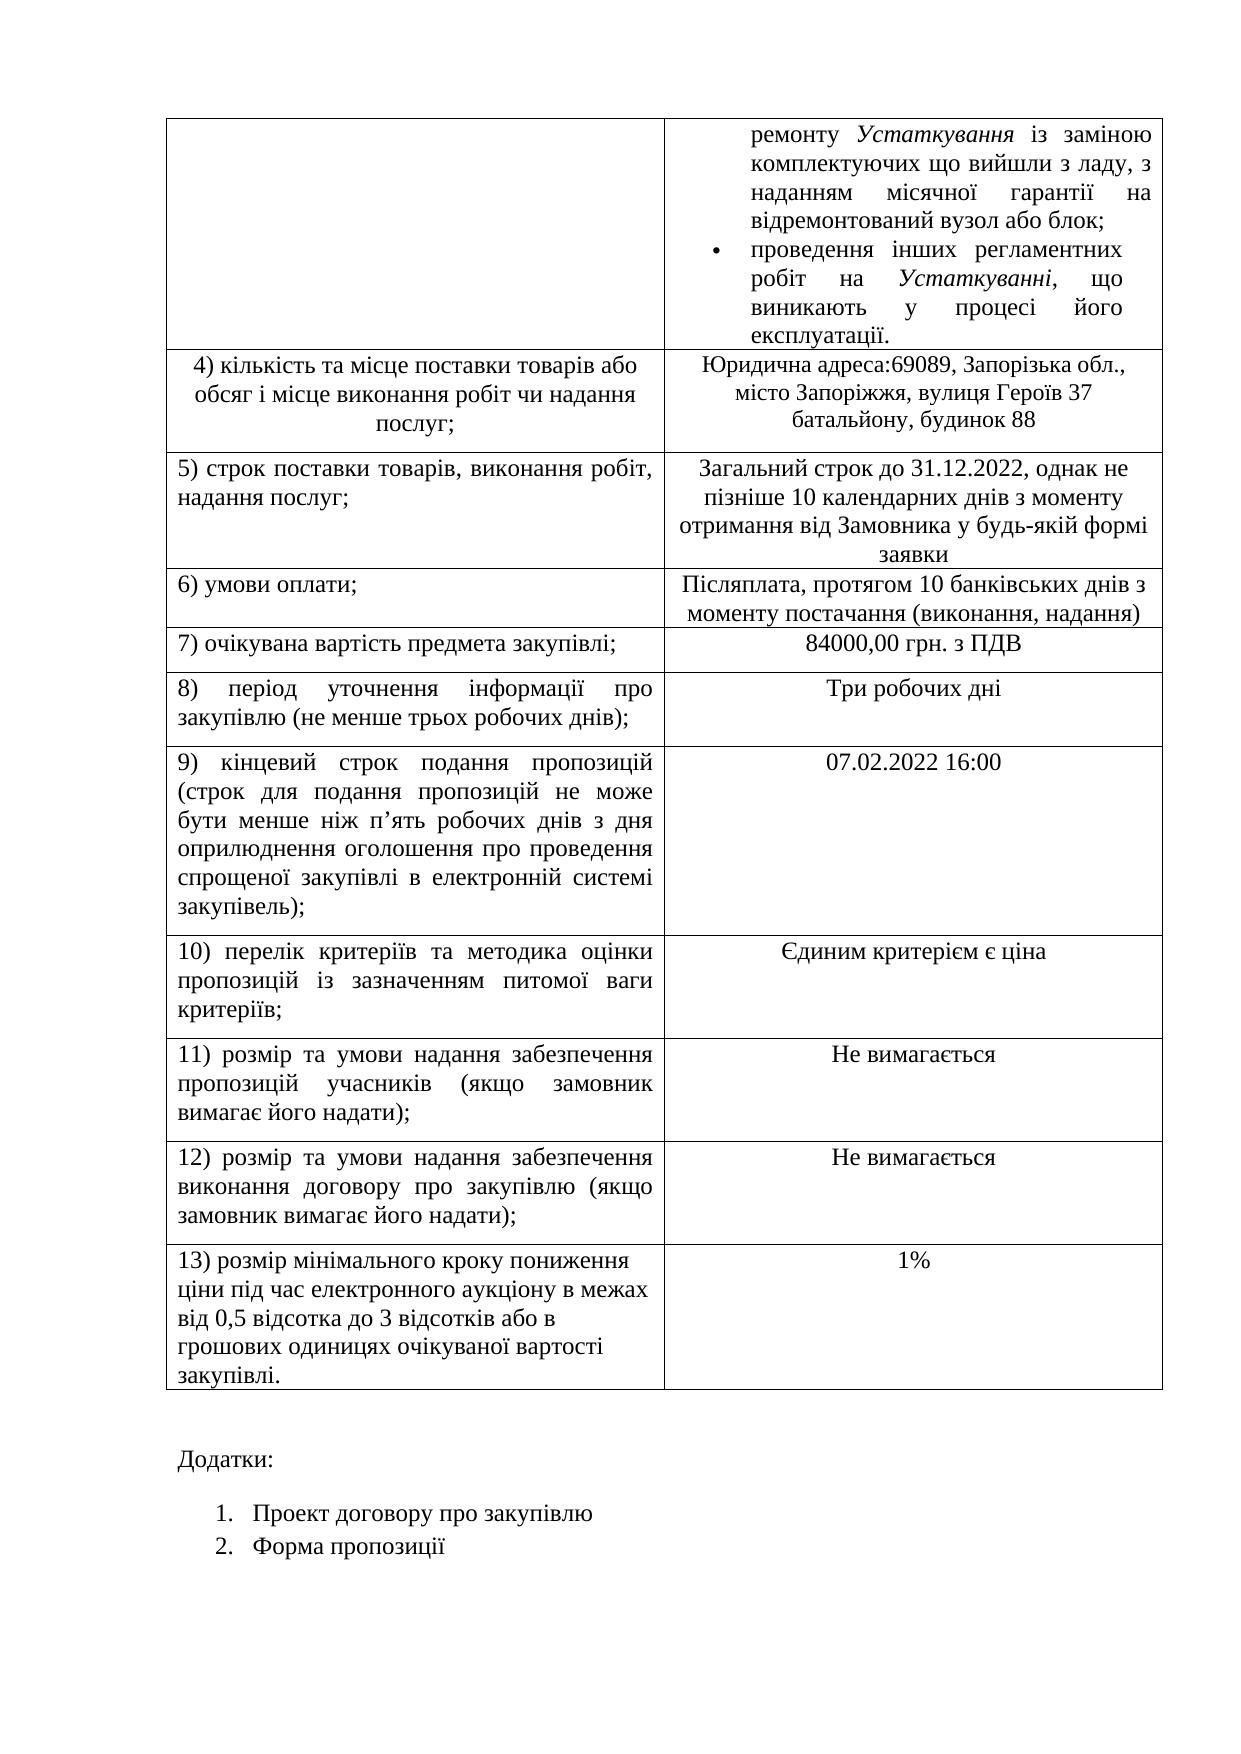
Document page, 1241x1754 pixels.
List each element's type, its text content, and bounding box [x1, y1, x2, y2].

list Форма пропозиції [215, 1531, 1152, 1559]
table_cell 84000,00 грн. з ПДВ [665, 628, 1162, 672]
table_cell 7) очікувана вартість предмета закупівлі; [167, 628, 664, 672]
table_cell Єдиним критерієм є ціна [665, 936, 1162, 1038]
text Додатки: [177, 1444, 1152, 1473]
table_cell 13) розмір мінімального кроку пониження ціни під час електронного аукціону в межах від 0,5 відсотка до 3 відсотків або в грошових одиницях очікуваної вартості закупівлі. [167, 1245, 664, 1389]
table_cell 5) строк поставки товарів, виконання робіт, надання послуг; [167, 453, 664, 568]
table_cell 4) кількість та місце поставки товарів або обсяг і місце виконання робіт чи надання послуг; [167, 350, 664, 452]
table_cell Післяплата, протягом 10 банківських днів з моменту постачання (виконання, надання) [665, 569, 1162, 627]
table_cell 11) розмір та умови надання забезпечення пропозицій учасників (якщо замовник вимагає його надати); [167, 1039, 664, 1141]
table_cell Загальний строк до 31.12.2022, однак не пізніше 10 календарних днів з моменту отримання від Замовника у будь-якій формі заявки [665, 453, 1162, 568]
table_cell 10) перелік критеріїв та методика оцінки пропозицій із зазначенням питомої ваги критеріїв; [167, 936, 664, 1038]
table_cell 9) кінцевий строк подання пропозицій (строк для подання пропозицій не може бути менше ніж п’ять робочих днів з дня оприлюднення оголошення про проведення спрощеної закупівлі в електронній системі закупівель); [167, 747, 664, 935]
table_cell Не вимагається [665, 1142, 1162, 1244]
table_cell 07.02.2022 16:00 [665, 747, 1162, 935]
table_cell Юридична адреса:69089, Запорізька обл., місто Запоріжжя, вулиця Героїв 37 батальйону, будинок 88 [665, 350, 1162, 452]
table_cell Не вимагається [665, 1039, 1162, 1141]
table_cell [665, 119, 1162, 349]
list Проект договору про закупівлю [215, 1498, 1152, 1526]
table_cell 6) умови оплати; [167, 569, 664, 627]
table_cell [167, 119, 664, 349]
table_cell Три робочих дні [665, 673, 1162, 746]
table_cell 8) період уточнення інформації про закупівлю (не менше трьох робочих днів); [167, 673, 664, 746]
table_cell 12) розмір та умови надання забезпечення виконання договору про закупівлю (якщо замовник вимагає його надати); [167, 1142, 664, 1244]
table_cell 1% [665, 1245, 1162, 1389]
